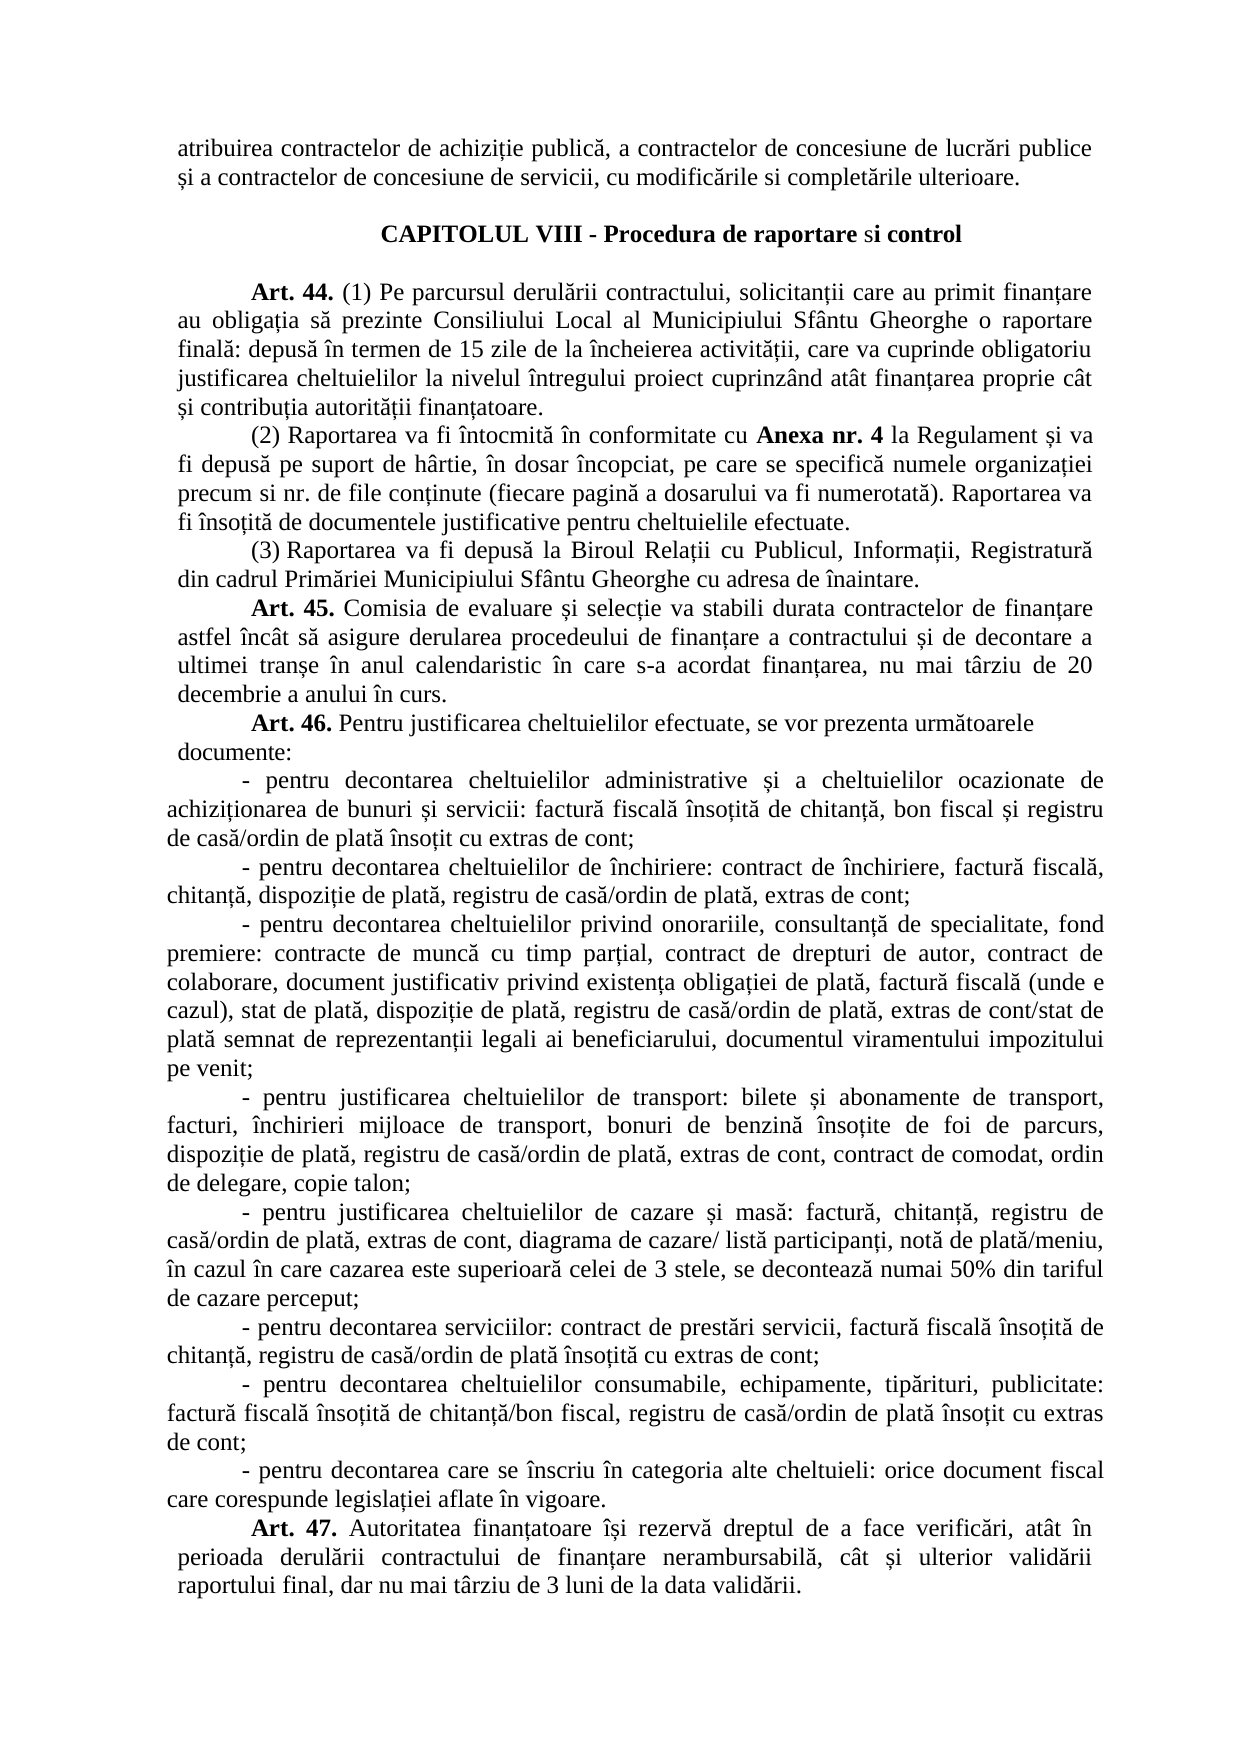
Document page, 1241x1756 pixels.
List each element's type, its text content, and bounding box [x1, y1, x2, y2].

subtitle CAPITOLUL VIII - Procedura de raportare si control [380, 219, 1105, 248]
text Art. 46. Pentru justificarea cheltuielilor efectuate, se vor prezenta următoarele documente: [177, 708, 1034, 766]
list - pentru decontarea serviciilor: contract de prestări servicii, factură fiscală însoțită de chitanță, registru de casă/ordin de plată însoțită cu extras de cont; [167, 1312, 1105, 1369]
list - pentru decontarea cheltuielilor consumabile, echipamente, tipărituri, publicitate: factură fiscală însoțită de chitanță/bon fiscal, registru de casă/ordin de plată însoțit cu extras de cont; [167, 1369, 1105, 1456]
list - pentru justificarea cheltuielilor de transport: bilete și abonamente de transport, facturi, închirieri mijloace de transport, bonuri de benzină însoțite de foi de parcurs, dispoziție de plată, registru de casă/ordin de plată, extras de cont, contract de comodat, ordin de delegare, copie talon; [167, 1082, 1105, 1197]
list Raportarea va fi depusă la Biroul Relații cu Publicul, Informații, Registratură din cadrul Primăriei Municipiului Sfântu Gheorghe cu adresa de înaintare. [177, 536, 1093, 593]
list - pentru decontarea care se înscriu în categoria alte cheltuieli: orice document fiscal care corespunde legislației aflate în vigoare. [167, 1456, 1105, 1513]
list - pentru decontarea cheltuielilor privind onorariile, consultanță de specialitate, fond premiere: contracte de muncă cu timp parțial, contract de drepturi de autor, contract de colaborare, document justificativ privind existența obligației de plată, factură fiscală (unde e cazul), stat de plată, dispoziție de plată, registru de casă/ordin de plată, extras de cont/stat de plată semnat de reprezentanții legali ai beneficiarului, documentul viramentului impozitului pe venit; [167, 909, 1105, 1082]
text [177, 133, 1093, 190]
text Art. 45. Comisia de evaluare și selecție va stabili durata contractelor de finanțare astfel încât să asigure derularea procedeului de finanțare a contractului și de decontare a ultimei tranșe în anul calendaristic în care s-a acordat finanțarea, nu mai târziu de 20 decembrie a anului în curs. [177, 593, 1093, 708]
text Art. 47. Autoritatea finanțatoare își rezervă dreptul de a face verificări, atât în perioada derulării contractului de finanțare nerambursabilă, cât și ulterior validării raportului final, dar nu mai târziu de 3 luni de la data validării. [177, 1513, 1093, 1599]
list - pentru decontarea cheltuielilor administrative și a cheltuielilor ocazionate de achiziționarea de bunuri și servicii: factură fiscală însoțită de chitanță, bon fiscal și registru de casă/ordin de plată însoțit cu extras de cont; [167, 766, 1105, 852]
list - pentru decontarea cheltuielilor de închiriere: contract de închiriere, factură fiscală, chitanță, dispoziție de plată, registru de casă/ordin de plată, extras de cont; [167, 852, 1105, 909]
text Art. 44. (1) Pe parcursul derulării contractului, solicitanții care au primit finanțare au obligația să prezinte Consiliului Local al Municipiului Sfântu Gheorghe o raportare finală: depusă în termen de 15 zile de la încheierea activității, care va cuprinde obligatoriu justificarea cheltuielilor la nivelul întregului proiect cuprinzând atât finanțarea proprie cât și contribuția autorității finanțatoare. [177, 277, 1093, 420]
list - pentru justificarea cheltuielilor de cazare și masă: factură, chitanță, registru de casă/ordin de plată, extras de cont, diagrama de cazare/ listă participanți, notă de plată/meniu, în cazul în care cazarea este superioară celei de 3 stele, se decontează numai 50% din tariful de cazare perceput; [167, 1197, 1105, 1312]
list Raportarea va fi întocmită în conformitate cu Anexa nr. 4 la Regulament și va fi depusă pe suport de hârtie, în dosar încopciat, pe care se specifică numele organizației precum si nr. de file conținute (fiecare pagină a dosarului va fi numerotată). Raportarea va fi însoțită de documentele justificative pentru cheltuielile efectuate. [177, 421, 1094, 536]
